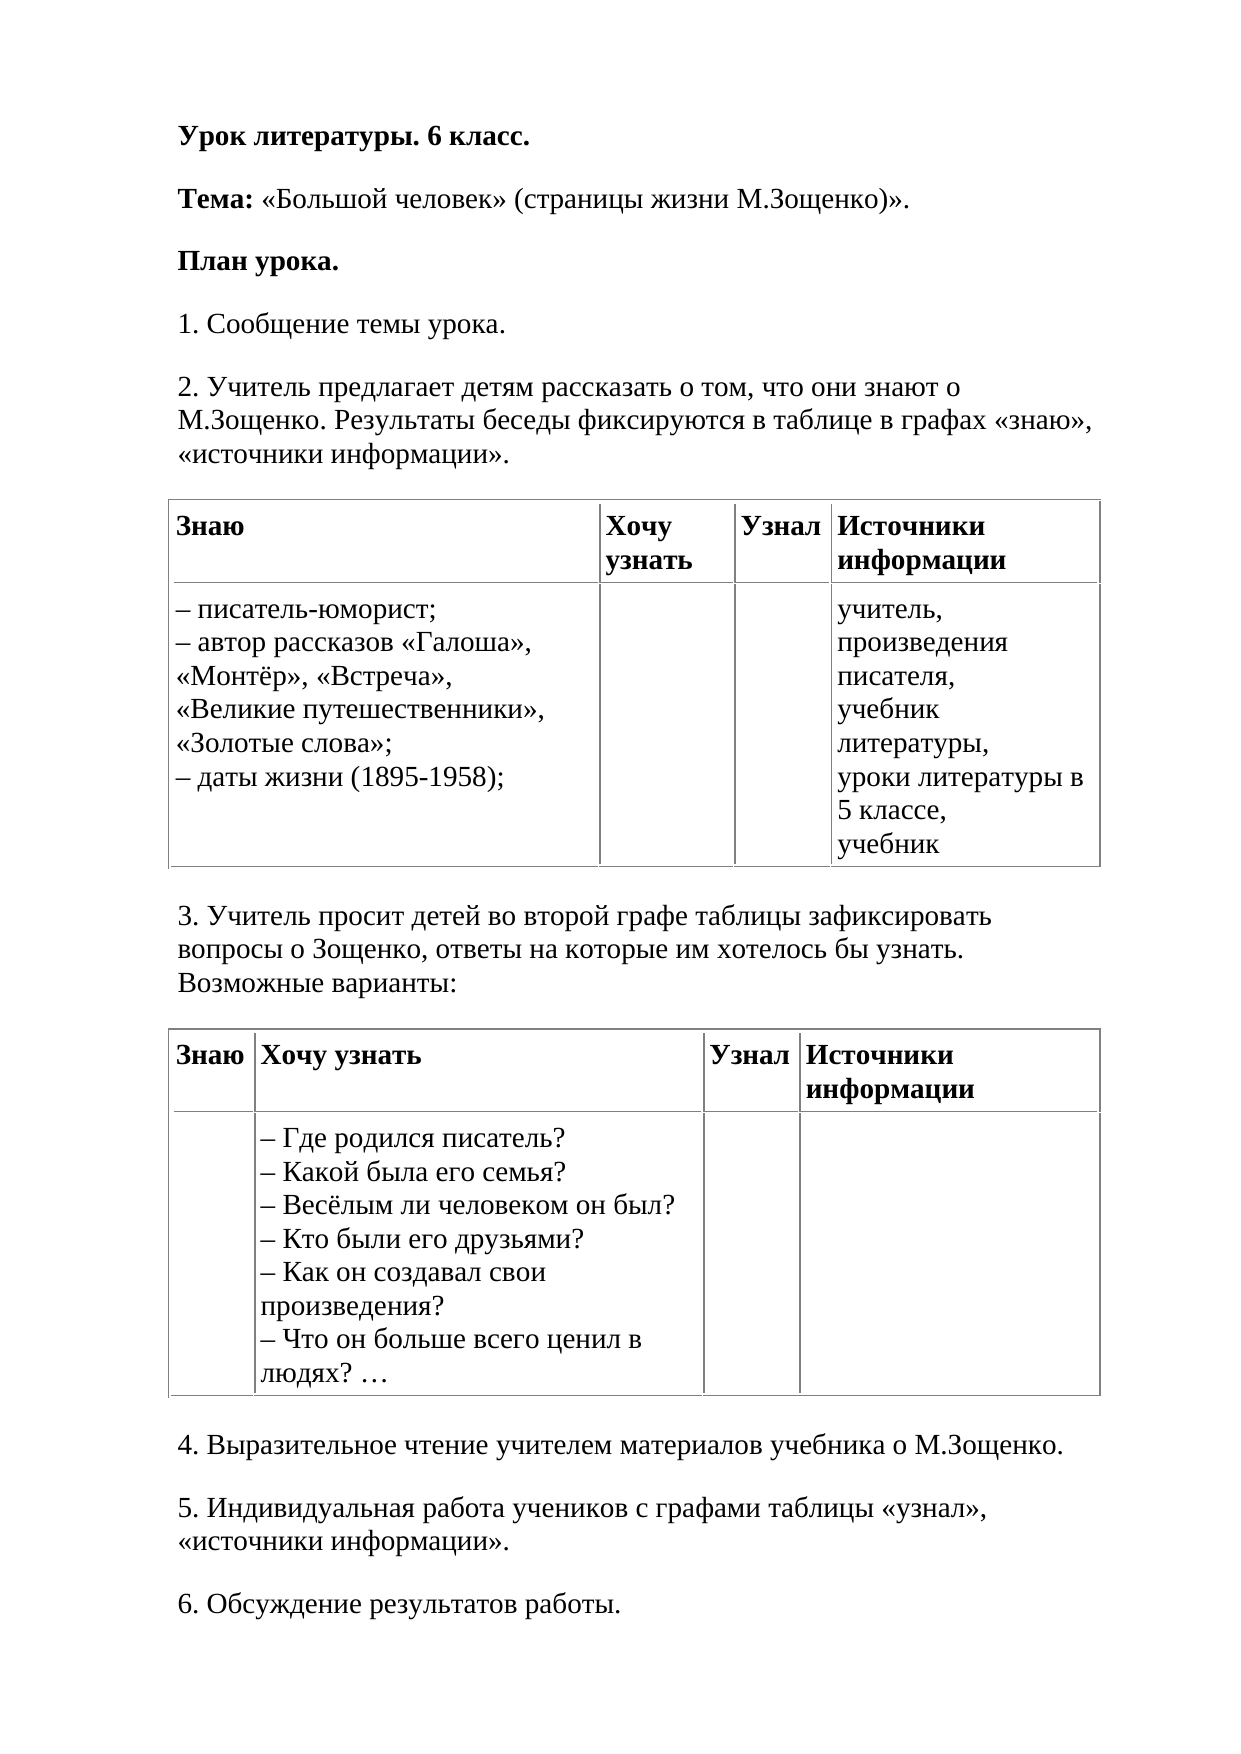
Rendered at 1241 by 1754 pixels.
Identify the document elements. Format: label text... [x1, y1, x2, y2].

text 3. Учитель просит детей во второй графе таблицы зафиксировать вопросы о Зощенко, ответы на которые им хотелось бы узнать. Возможные варианты: [177, 898, 1093, 999]
table_cell – Где родился писатель? – Какой была его семья? – Весёлым ли человеком он был? – Кто были его друзьями? – Как он создавал свои произведения? – Что он больше всего ценил в людях? … [254, 1111, 703, 1395]
table_header Узнал [734, 502, 831, 582]
text 6. Обсуждение результатов работы. [177, 1586, 1093, 1619]
text 5. Индивидуальная работа учеников с графами таблицы «узнал», «источники информации». [177, 1490, 1093, 1557]
table_cell [799, 1111, 1101, 1395]
table_cell [169, 1111, 254, 1395]
table_cell учитель, произведения писателя, учебник литературы, уроки литературы в 5 классе, учебник [831, 582, 1101, 866]
table_header Знаю [169, 500, 599, 582]
table_header Знаю [171, 1030, 254, 1111]
table_header Источники информации [799, 1031, 1099, 1111]
text 2. Учитель предлагает детям рассказать о том, что они знают о М.Зощенко. Результаты беседы фиксируются в таблице в графах «знаю», «источники информации». [177, 369, 1093, 469]
table_header Источники информации [831, 502, 1099, 582]
table_cell [703, 1114, 799, 1395]
text 1. Сообщение темы урока. [177, 306, 1093, 340]
text Тема: «Большой человек» (страницы жизни М.Зощенко)». [177, 181, 1093, 214]
text План урока. [177, 243, 1093, 277]
text 4. Выразительное чтение учителем материалов учебника о М.Зощенко. [177, 1427, 1093, 1461]
table_cell [599, 585, 734, 866]
table_header Хочу узнать [254, 1030, 703, 1111]
table_cell – писатель-юморист; – автор рассказов «Галоша», «Монтёр», «Встреча», «Великие путешественники», «Золотые слова»; – даты жизни (1895-1958); [169, 582, 599, 866]
text Урок литературы. 6 класс. [177, 118, 1093, 152]
table_header Узнал [703, 1031, 799, 1111]
table_cell [734, 585, 831, 866]
table_header Хочу узнать [599, 500, 734, 582]
